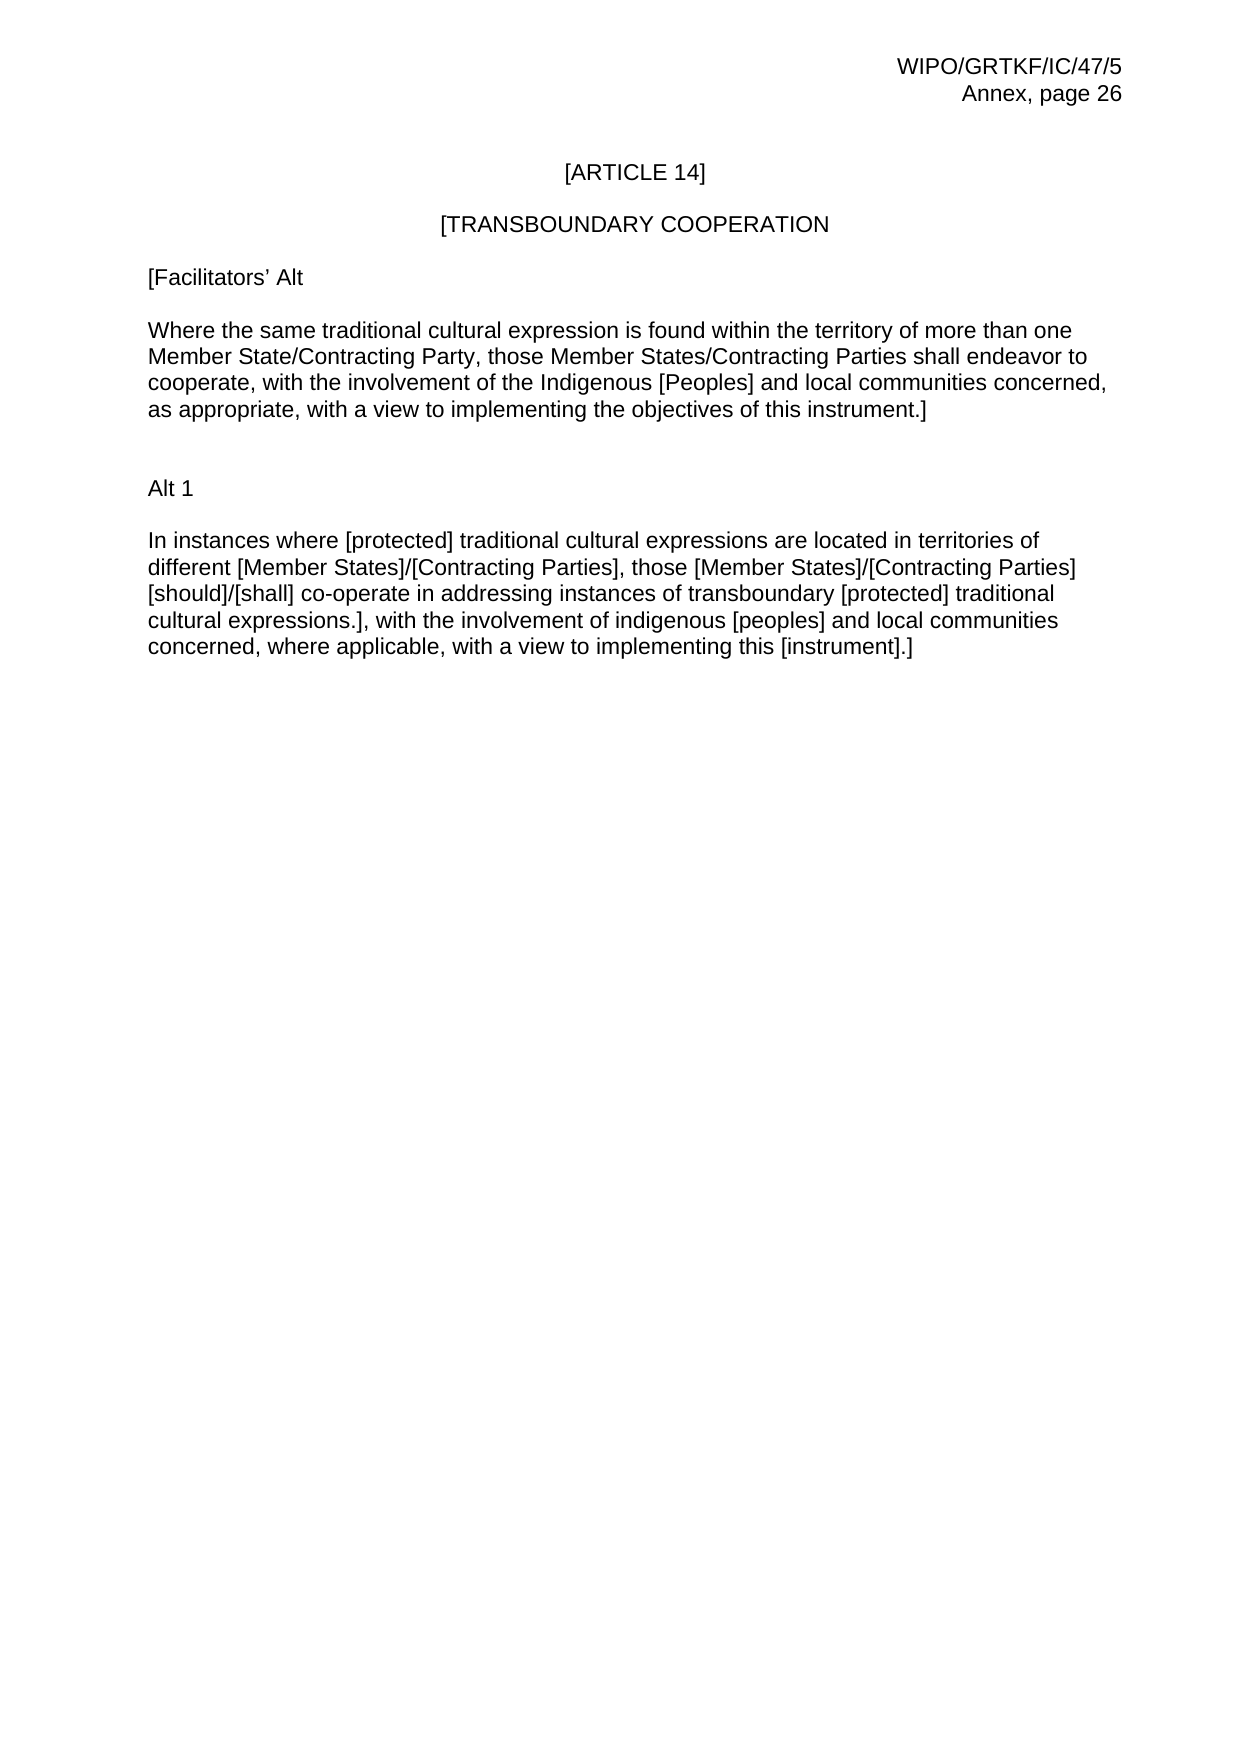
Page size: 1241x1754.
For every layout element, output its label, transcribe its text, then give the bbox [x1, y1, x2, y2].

text [Facilitators’ Alt [148, 264, 1122, 290]
text Alt 1 [148, 475, 1122, 501]
text [TRANSBOUNDARY COOPERATION [148, 211, 1122, 238]
text [ARTICLE 14] [148, 158, 1122, 185]
text Where the same traditional cultural expression is found within the territory of more than one Member State/Contracting Party, those Member States/Contracting Parties shall endeavor to cooperate, with the involvement of the Indigenous [Peoples] and local communities concerned, as appropriate, with a view to implementing the objectives of this instrument.] [148, 317, 1122, 422]
text In instances where [protected] traditional cultural expressions are located in territories of different [Member States]/[Contracting Parties], those [Member States]/[Contracting Parties] [should]/[shall] co-operate in addressing instances of transboundary [protected] traditional cultural expressions.], with the involvement of indigenous [peoples] and local communities concerned, where applicable, with a view to implementing this [instrument].] [148, 527, 1122, 659]
